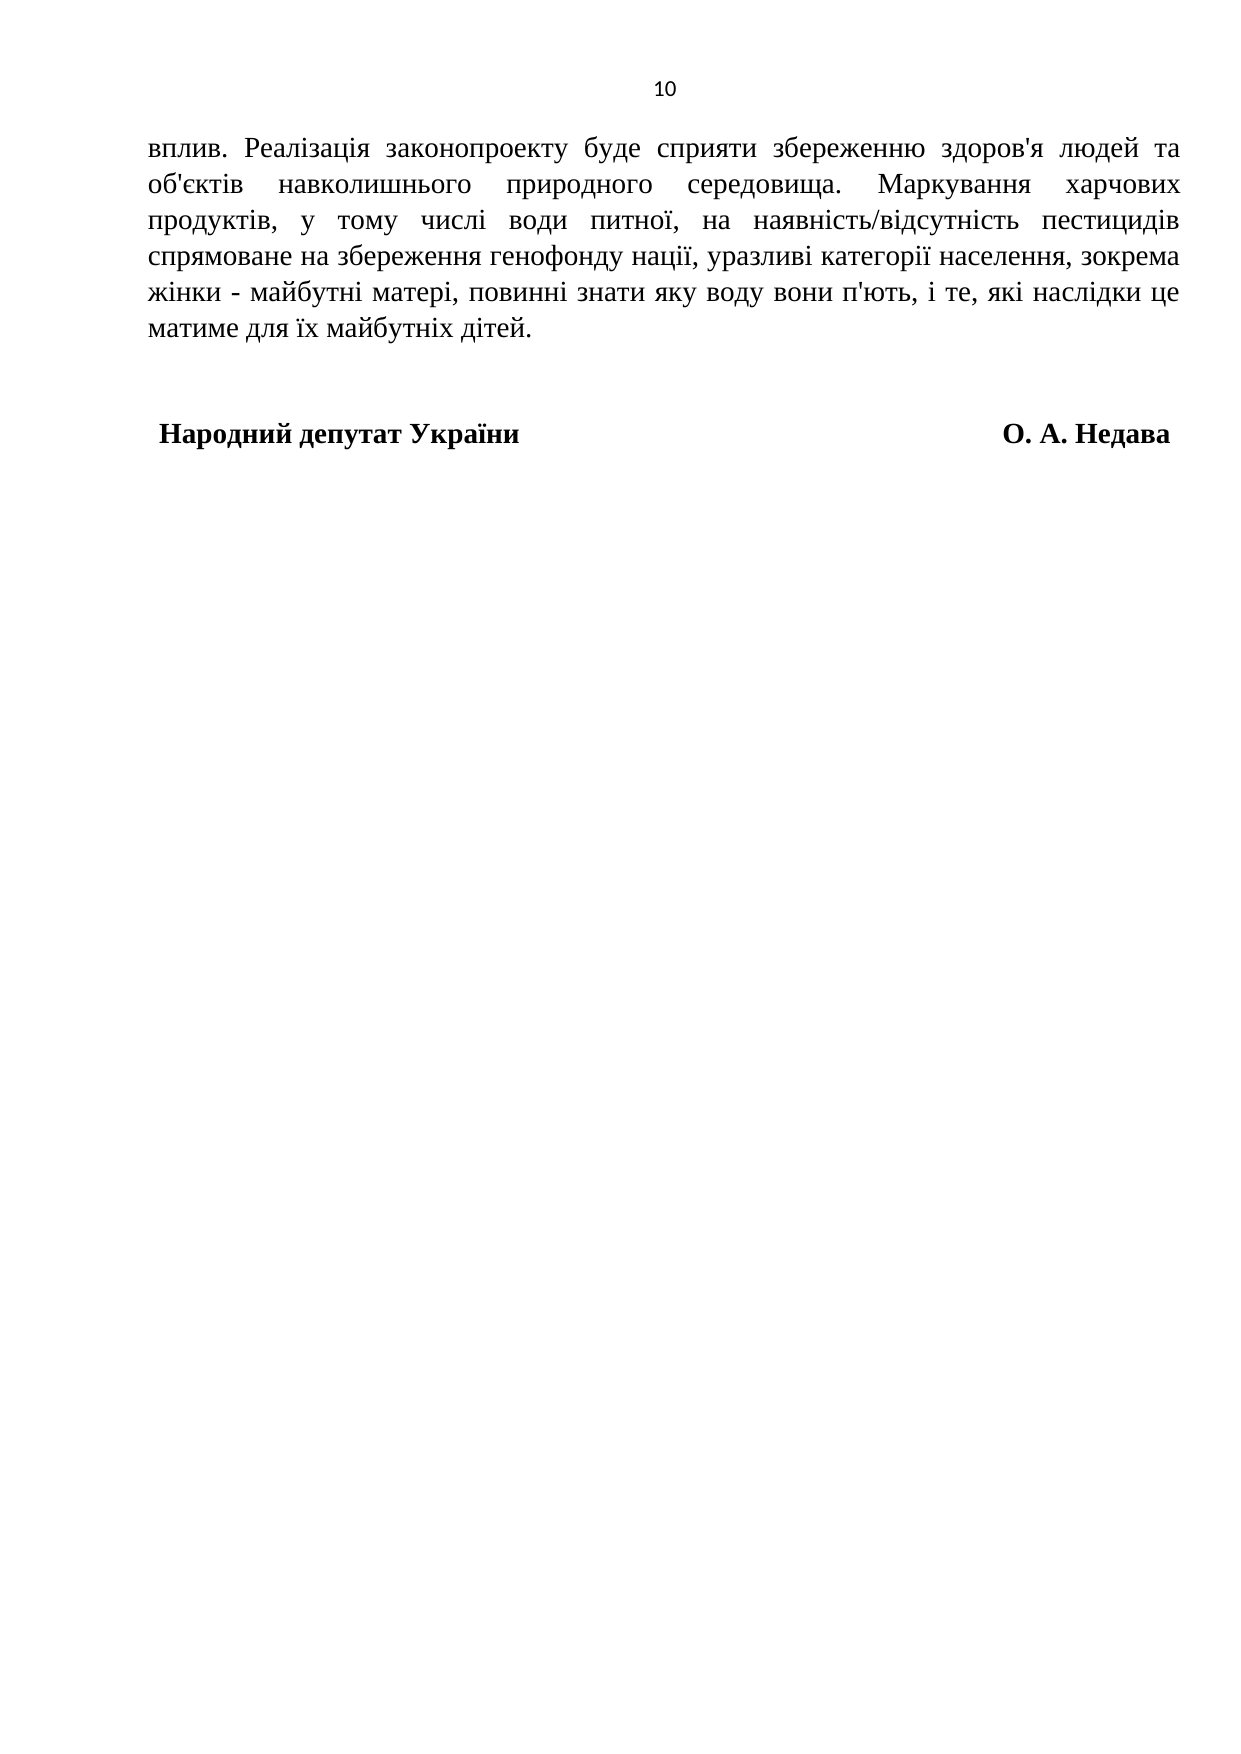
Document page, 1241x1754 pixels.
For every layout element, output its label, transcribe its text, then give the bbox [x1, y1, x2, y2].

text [148, 130, 1181, 344]
table_header Народний депутат України [148, 416, 823, 468]
table_header О. А. Недава [823, 416, 1181, 468]
